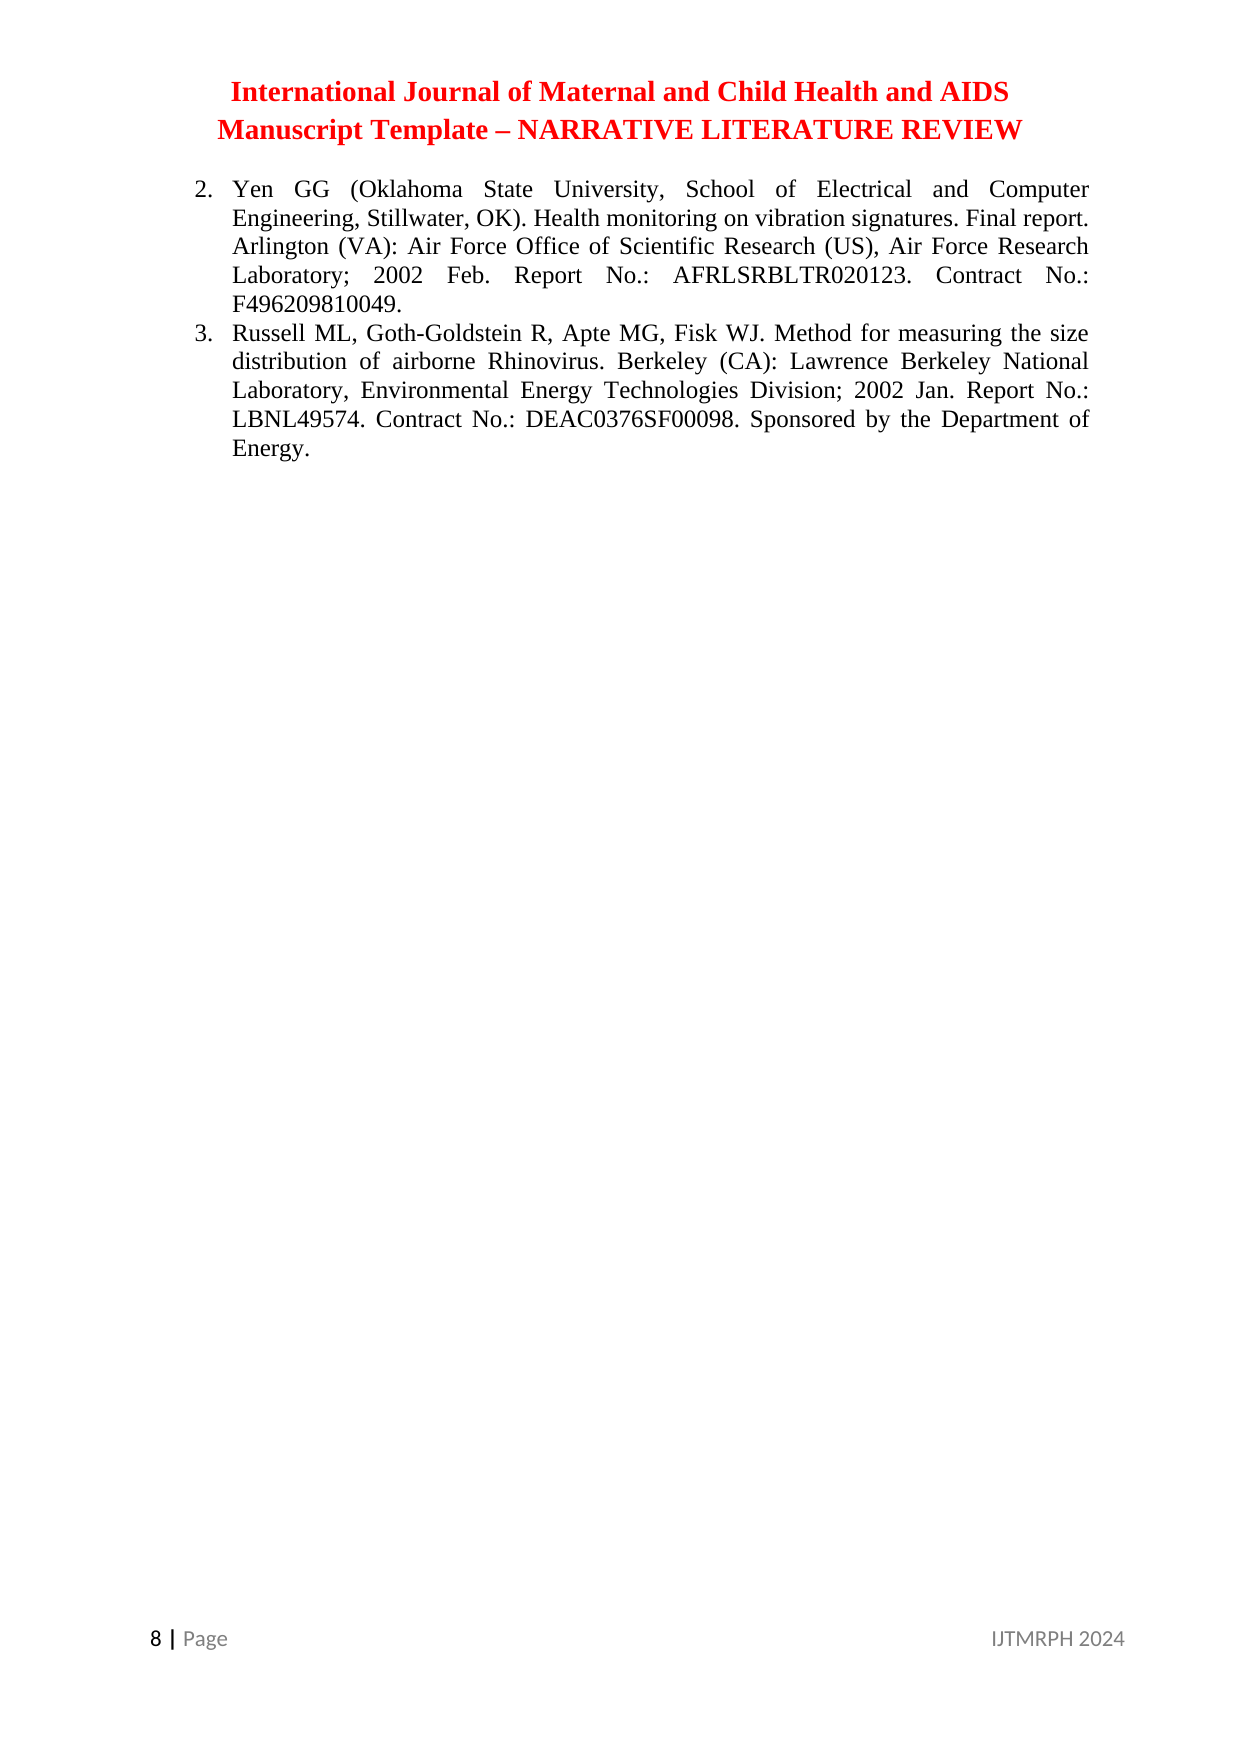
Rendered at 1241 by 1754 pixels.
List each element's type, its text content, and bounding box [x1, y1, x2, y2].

list Russell ML, Goth-Goldstein R, Apte MG, Fisk WJ. Method for measuring the size distribution of airborne Rhinovirus. Berkeley (CA): Lawrence Berkeley National Laboratory, Environmental Energy Technologies Division; 2002 Jan. Report No.: LBNL49574. Contract No.: DEAC0376SF00098. Sponsored by the Department of Energy. [194, 318, 1090, 461]
list Yen GG (Oklahoma State University, School of Electrical and Computer Engineering, Stillwater, OK). Health monitoring on vibration signatures. Final report. Arlington (VA): Air Force Office of Scientific Research (US), Air Force Research Laboratory; 2002 Feb. Report No.: AFRLSRBLTR020123. Contract No.: F496209810049. [194, 174, 1090, 318]
